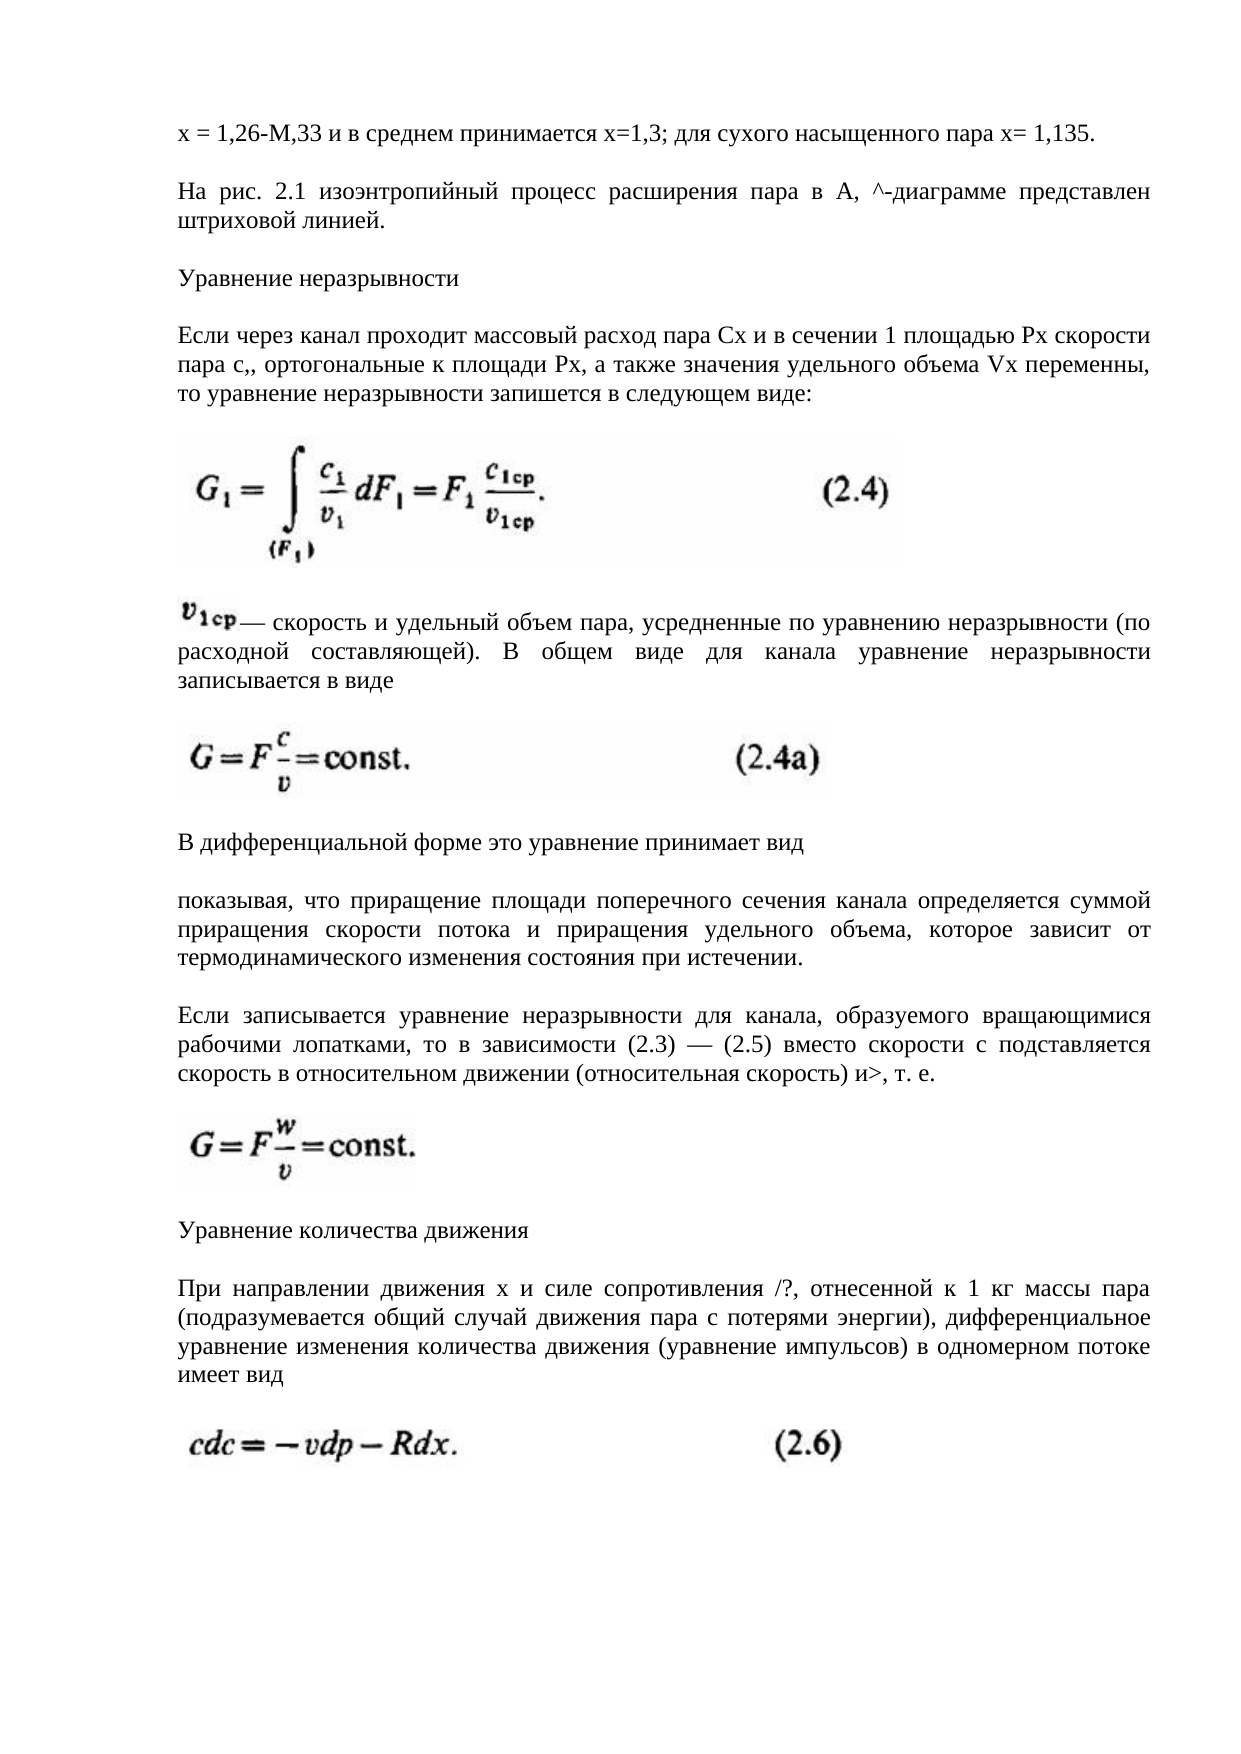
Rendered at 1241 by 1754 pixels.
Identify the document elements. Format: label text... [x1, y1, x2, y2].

text х = 1,26-М,33 и в среднем принимается х=1,3; для сухого насыщенного пара х= 1,135. [177, 118, 1152, 147]
picture [177, 436, 898, 568]
picture [177, 596, 240, 631]
text При направлении движения х и силе сопротивления /?, отнесенной к 1 кг массы пара (подразумевается общий случай движения пара с потерями энергии), дифференциальное уравнение изменения количества движения (уравнение импульсов) в одномерном потоке имеет вид [177, 1273, 1152, 1388]
text Уравнение количества движения [177, 1215, 1152, 1244]
text В дифференциальной форме это уравнение принимает вид [177, 827, 1152, 856]
text Если через канал проходит массовый расход пара Сх и в сечении 1 площадью Рх скорости пара с,, ортогональные к площади Рх, а также значения удельного объема Vx переменны, то уравнение неразрывности запишется в следующем виде: [177, 321, 1152, 407]
text На рис. 2.1 изоэнтропийный процесс расширения пара в А, ^-диаграмме представлен штриховой линией. [177, 176, 1152, 233]
text Если записывается уравнение неразрывности для канала, образуемого вращающимися рабочими лопатками, то в зависимости (2.3) — (2.5) вместо скорости с подставляется скорость в относительном движении (относительная скорость) и>, т. е. [177, 1000, 1152, 1087]
picture [177, 1115, 417, 1187]
text — скорость и удельный объем пара, усредненные по уравнению неразрывности (по расходной составляющей). В общем виде для канала уравнение неразрывности записывается в виде [177, 596, 1152, 694]
text показывая, что приращение площади поперечного сечения канала определяется суммой приращения скорости потока и приращения удельного объема, которое зависит от термодинамического изменения состояния при истечении. [177, 885, 1152, 971]
picture [177, 1417, 848, 1474]
picture [177, 722, 828, 798]
text Уравнение неразрывности [177, 263, 1152, 291]
